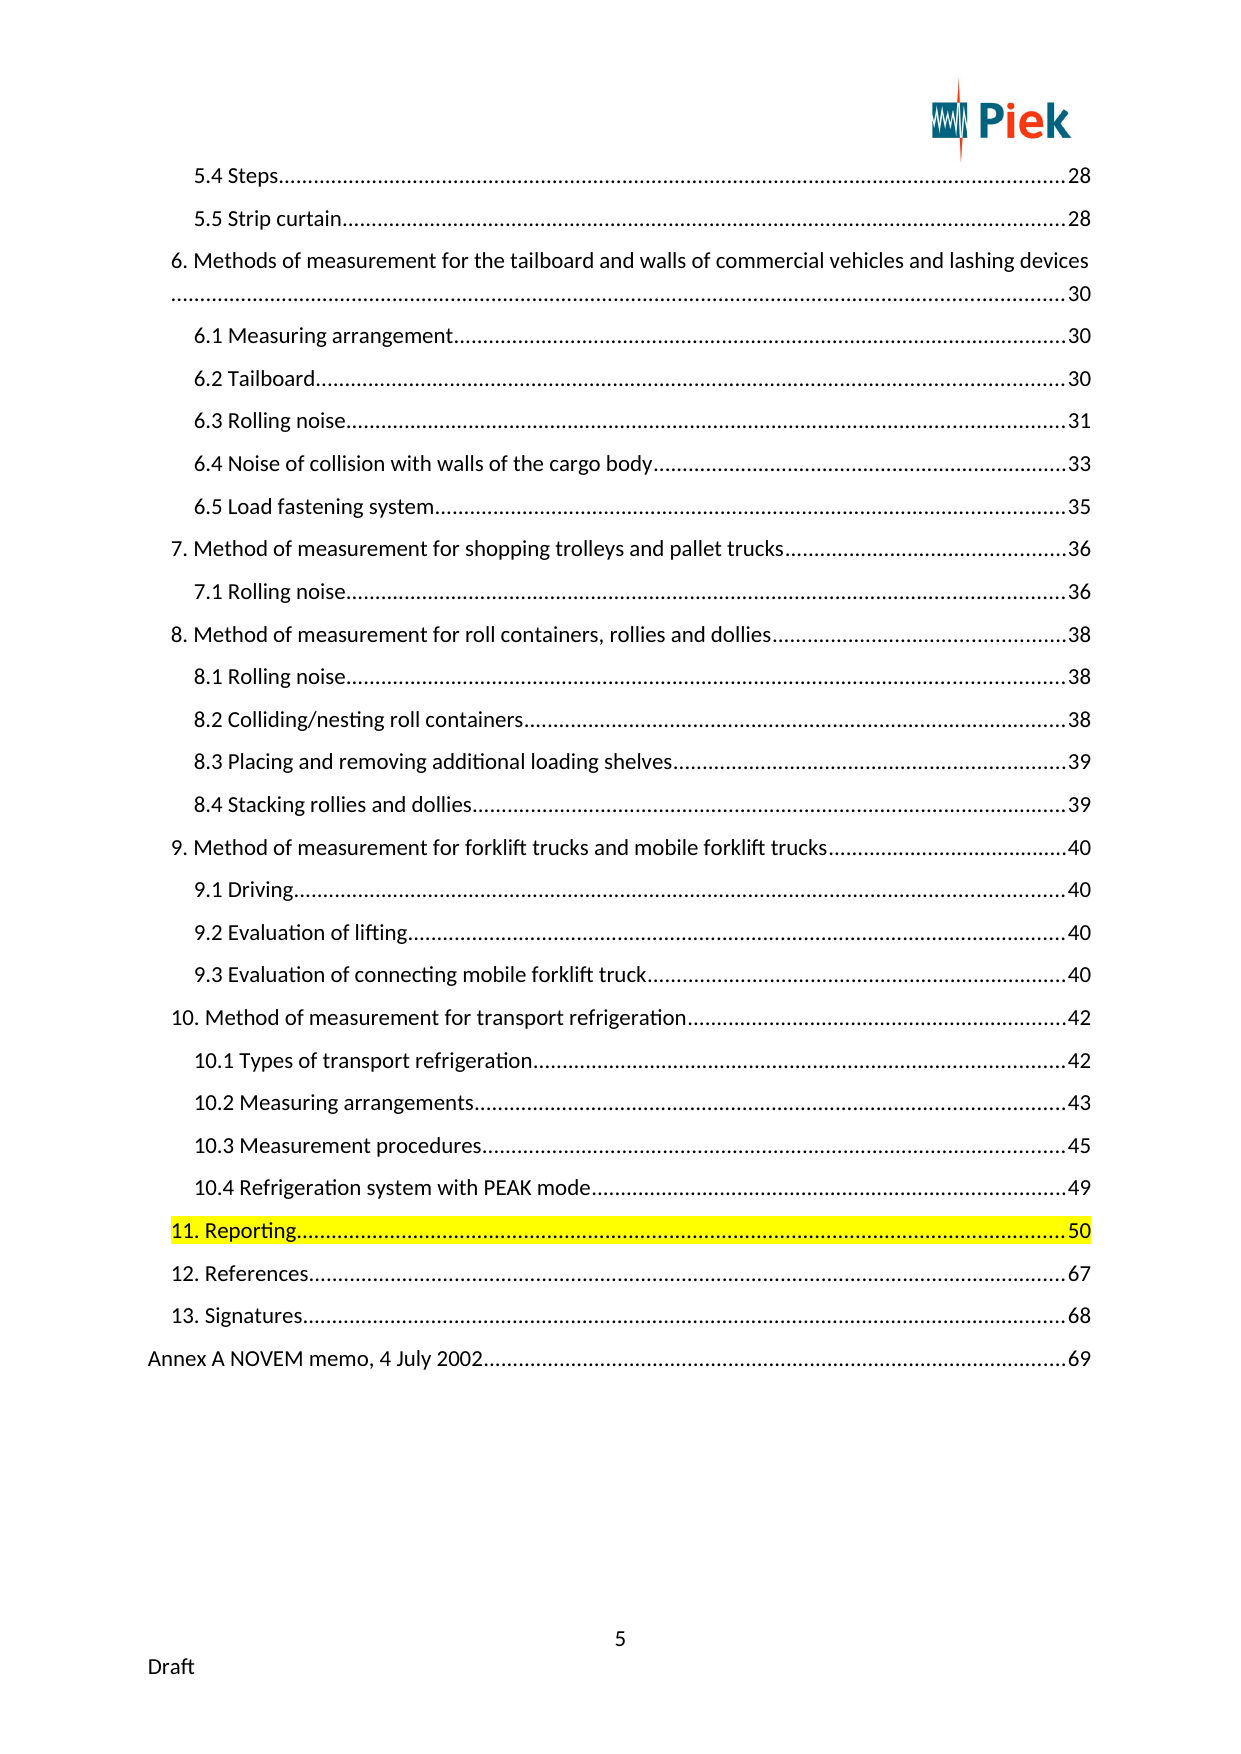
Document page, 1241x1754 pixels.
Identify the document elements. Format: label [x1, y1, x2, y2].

picture [930, 73, 1093, 162]
